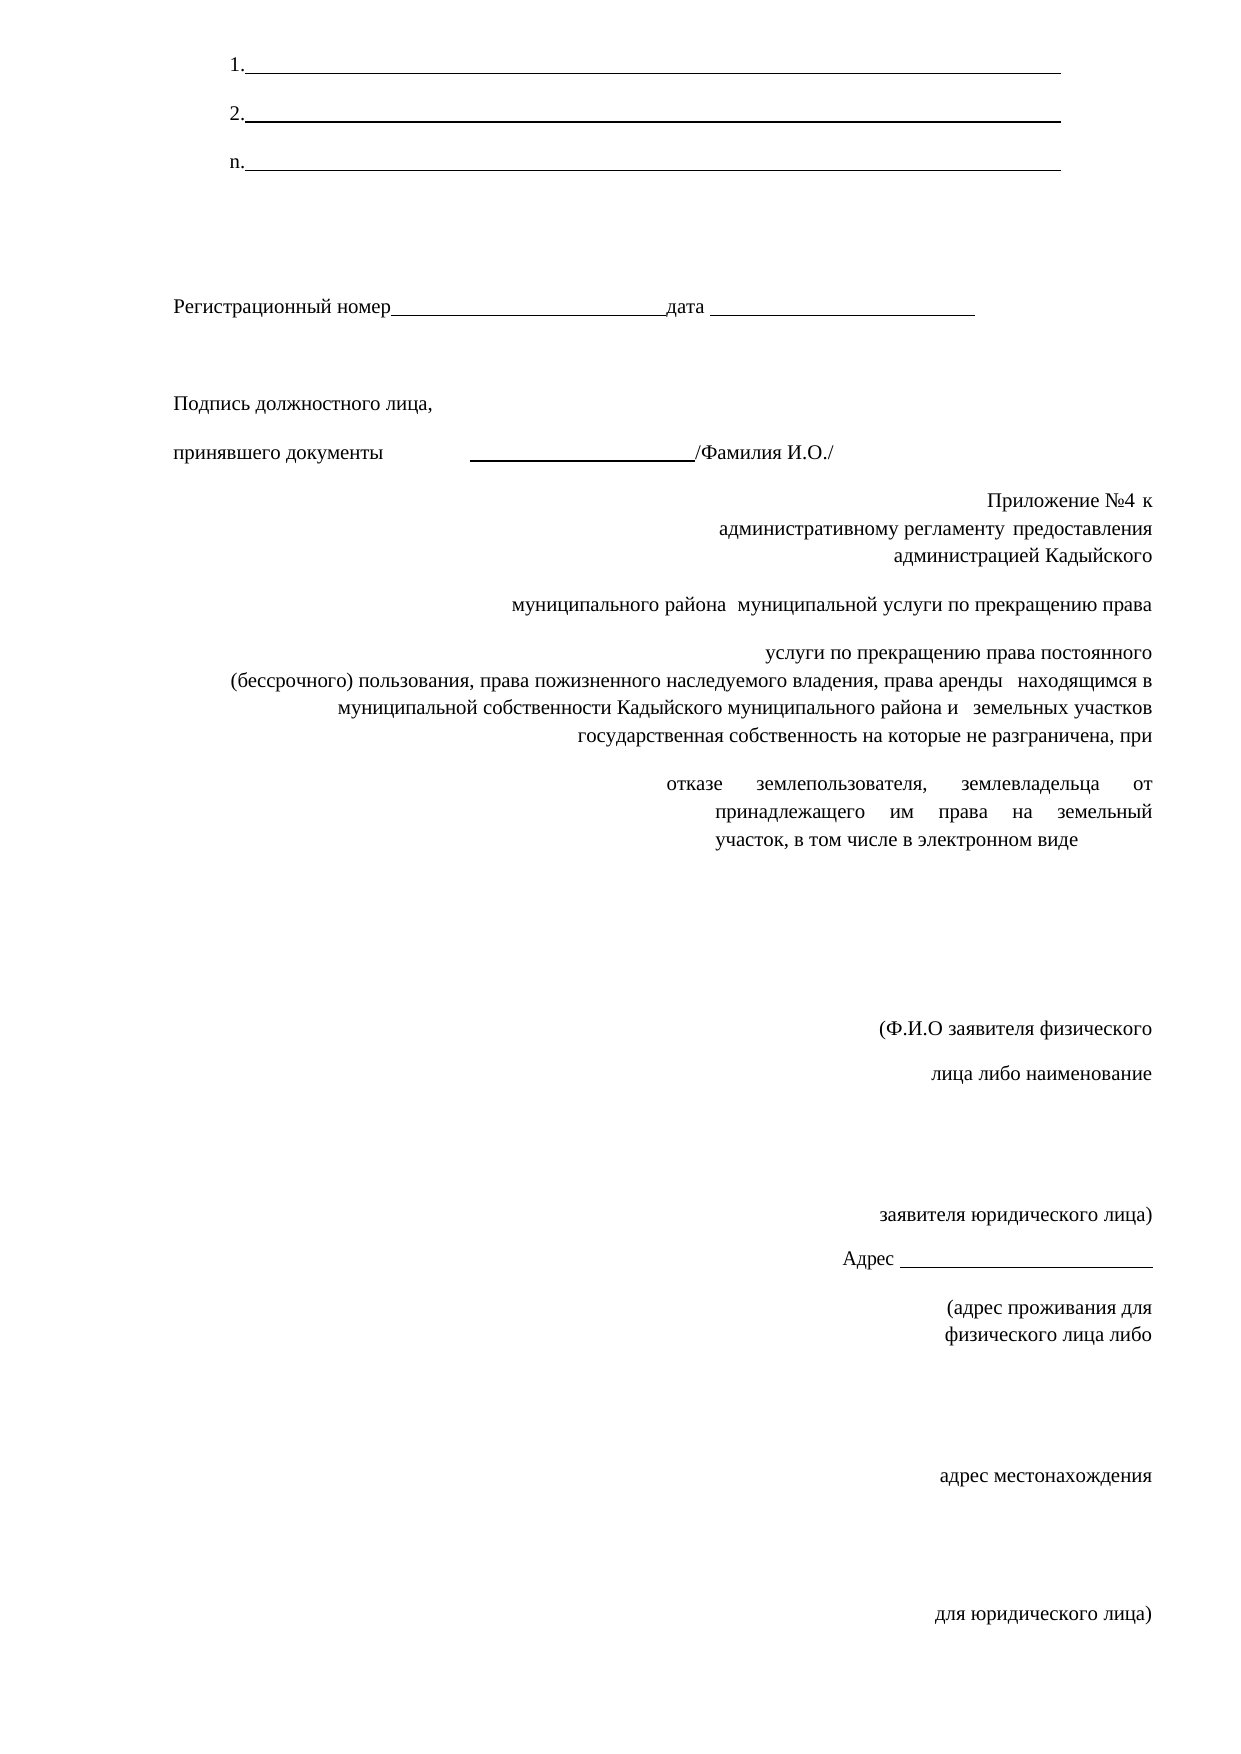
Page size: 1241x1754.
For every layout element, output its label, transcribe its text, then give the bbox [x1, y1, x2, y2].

text адрес местонахождения [162, 1466, 1152, 1487]
text Приложение №4 к административному регламенту предоставления администрацией Кадыйского [648, 488, 1152, 567]
text для юридического лица) [162, 1603, 1152, 1624]
text заявителя юридического лица) [162, 1204, 1152, 1226]
text отказе землепользователя, землевладельца от принадлежащего им права на земельный участок, в том числе в электронном виде [666, 771, 1152, 851]
text Регистрационный номер дата [173, 294, 1167, 318]
text (адрес проживания для физического лица либо [944, 1295, 1152, 1346]
text муниципального района муниципальной услуги по прекращению права [162, 592, 1152, 616]
text 2. [229, 101, 1167, 124]
text лица либо наименование [162, 1061, 1152, 1085]
text услуги по прекращению права постоянного (бессрочного) пользования, права пожизненного наследуемого владения, права аренды находящимся в муниципальной собственности Кадыйского муниципального района и земельных участков государственная собственность на которые не разграничена, при [214, 640, 1152, 747]
text принявшего документы /Фамилия И.О./ [173, 439, 1167, 464]
text (Ф.И.О заявителя физического [162, 1018, 1152, 1040]
text n. [229, 149, 1167, 173]
text Подпись должностного лица, [173, 391, 1167, 415]
text Адрес [162, 1246, 1152, 1270]
text 1. [229, 52, 1167, 76]
